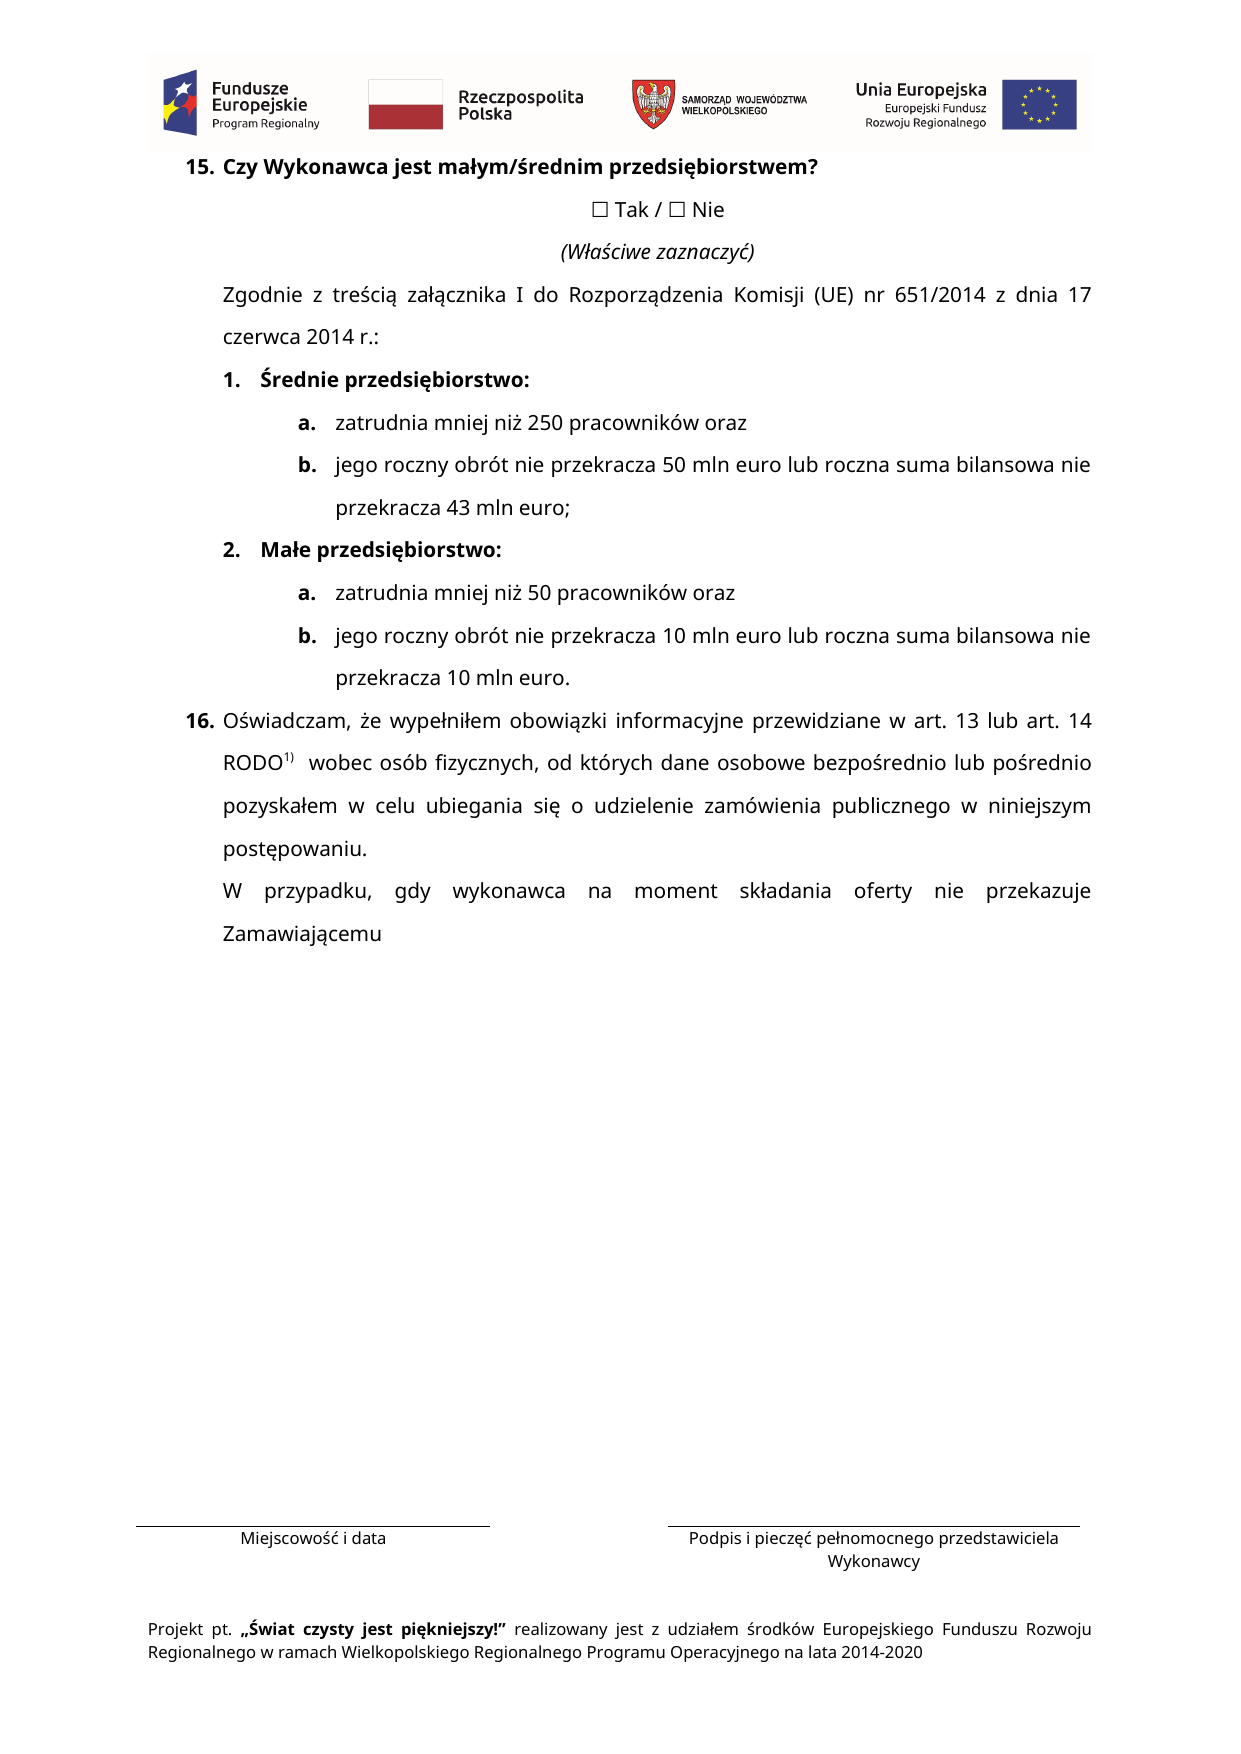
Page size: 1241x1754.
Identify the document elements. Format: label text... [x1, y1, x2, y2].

list Zgodnie z treścią załącznika I do Rozporządzenia Komisji (UE) nr 651/2014 z dnia 17 czerwca 2014 r.: [223, 280, 1093, 351]
list (Właściwe zaznaczyć) [223, 237, 1093, 266]
list zatrudnia mniej niż 250 pracowników oraz [298, 408, 1093, 436]
list zatrudnia mniej niż 50 pracowników oraz [298, 578, 1093, 607]
list jego roczny obrót nie przekracza 50 mln euro lub roczna suma bilansowa nie przekracza 43 mln euro; [298, 450, 1093, 521]
list Średnie przedsiębiorstwo: [223, 365, 1093, 393]
list jego roczny obrót nie przekracza 10 mln euro lub roczna suma bilansowa nie przekracza 10 mln euro. [298, 621, 1093, 692]
list Oświadczam, że wypełniłem obowiązki informacyjne przewidziane w art. 13 lub art. 14 RODO1) wobec osób fizycznych, od których dane osobowe bezpośrednio lub pośrednio pozyskałem w celu ubiegania się o udzielenie zamówienia publicznego w niniejszym postępowaniu. [185, 706, 1093, 862]
picture [147, 53, 1093, 152]
list Małe przedsiębiorstwo: [223, 536, 1093, 564]
list Czy Wykonawca jest małym/średnim przedsiębiorstwem? [185, 152, 1093, 181]
list W przypadku, gdy wykonawca na moment składania oferty nie przekazuje Zamawiającemu [223, 876, 1093, 947]
list Tak / Nie [223, 195, 1093, 223]
